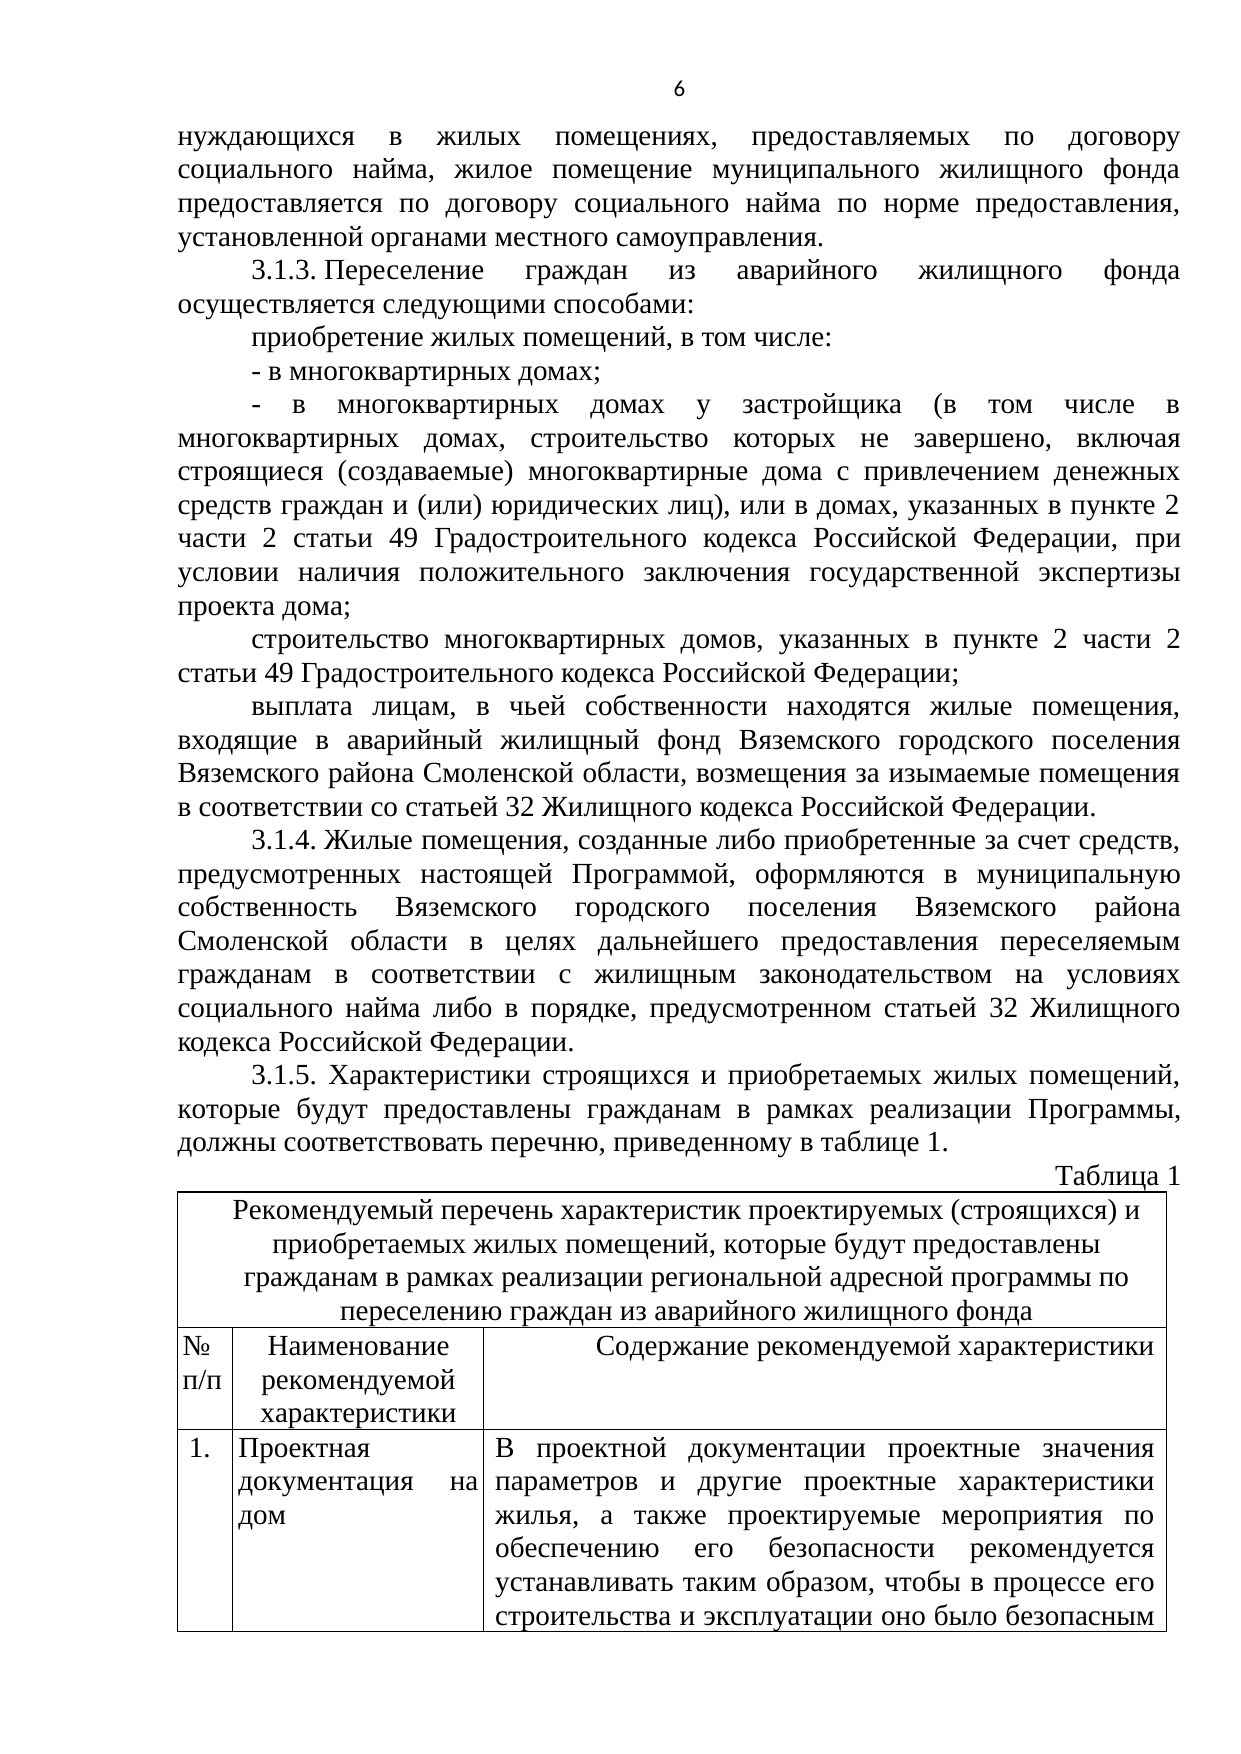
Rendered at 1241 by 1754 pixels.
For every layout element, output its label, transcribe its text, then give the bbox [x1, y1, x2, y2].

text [177, 118, 1181, 252]
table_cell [233, 1430, 483, 1631]
text 3.1.3. Переселение граждан из аварийного жилищного фонда осуществляется следующими способами: [177, 252, 1181, 319]
text - в многоквартирных домах у застройщика (в том числе в многоквартирных домах, строительство которых не завершено, включая строящиеся (создаваемые) многоквартирные дома с привлечением денежных средств граждан и (или) юридических лиц), или в домах, указанных в пункте 2 части 2 статьи 49 Градостроительного кодекса Российской Федерации, при условии наличия положительного заключения государственной экспертизы проекта дома; [177, 386, 1181, 621]
text приобретение жилых помещений, в том числе: [177, 319, 1181, 353]
table_cell Наименование рекомендуемой характеристики [233, 1328, 483, 1429]
text 3.1.5. Характеристики строящихся и приобретаемых жилых помещений, которые будут предоставлены гражданам в рамках реализации Программы, должны соответствовать перечню, приведенному в таблице 1. [177, 1057, 1181, 1158]
text 3.1.4. Жилые помещения, созданные либо приобретенные за счет средств, предусмотренных настоящей Программой, оформляются в муниципальную собственность Вяземского городского поселения Вяземского района Смоленской области в целях дальнейшего предоставления переселяемым гражданам в соответствии с жилищным законодательством на условиях социального найма либо в порядке, предусмотренном статьей 32 Жилищного кодекса Российской Федерации. [177, 822, 1181, 1057]
table_cell № п/п [178, 1328, 232, 1429]
table_header Рекомендуемый перечень характеристик проектируемых (строящихся) и приобретаемых жилых помещений, которые будут предоставлены гражданам в рамках реализации региональной адресной программы по переселению граждан из аварийного жилищного фонда [178, 1193, 1166, 1327]
text Таблица 1 [252, 1158, 1181, 1191]
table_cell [484, 1430, 1166, 1631]
text - в многоквартирных домах; [177, 353, 1181, 386]
table_cell Содержание рекомендуемой характеристики [484, 1328, 1166, 1429]
text строительство многоквартирных домов, указанных в пункте 2 части 2 статьи 49 Градостроительного кодекса Российской Федерации; [177, 621, 1181, 688]
text выплата лицам, в чьей собственности находятся жилые помещения, входящие в аварийный жилищный фонд Вяземского городского поселения Вяземского района Смоленской области, возмещения за изымаемые помещения в соответствии со статьей 32 Жилищного кодекса Российской Федерации. [177, 688, 1181, 822]
table_cell 1. [178, 1430, 232, 1631]
